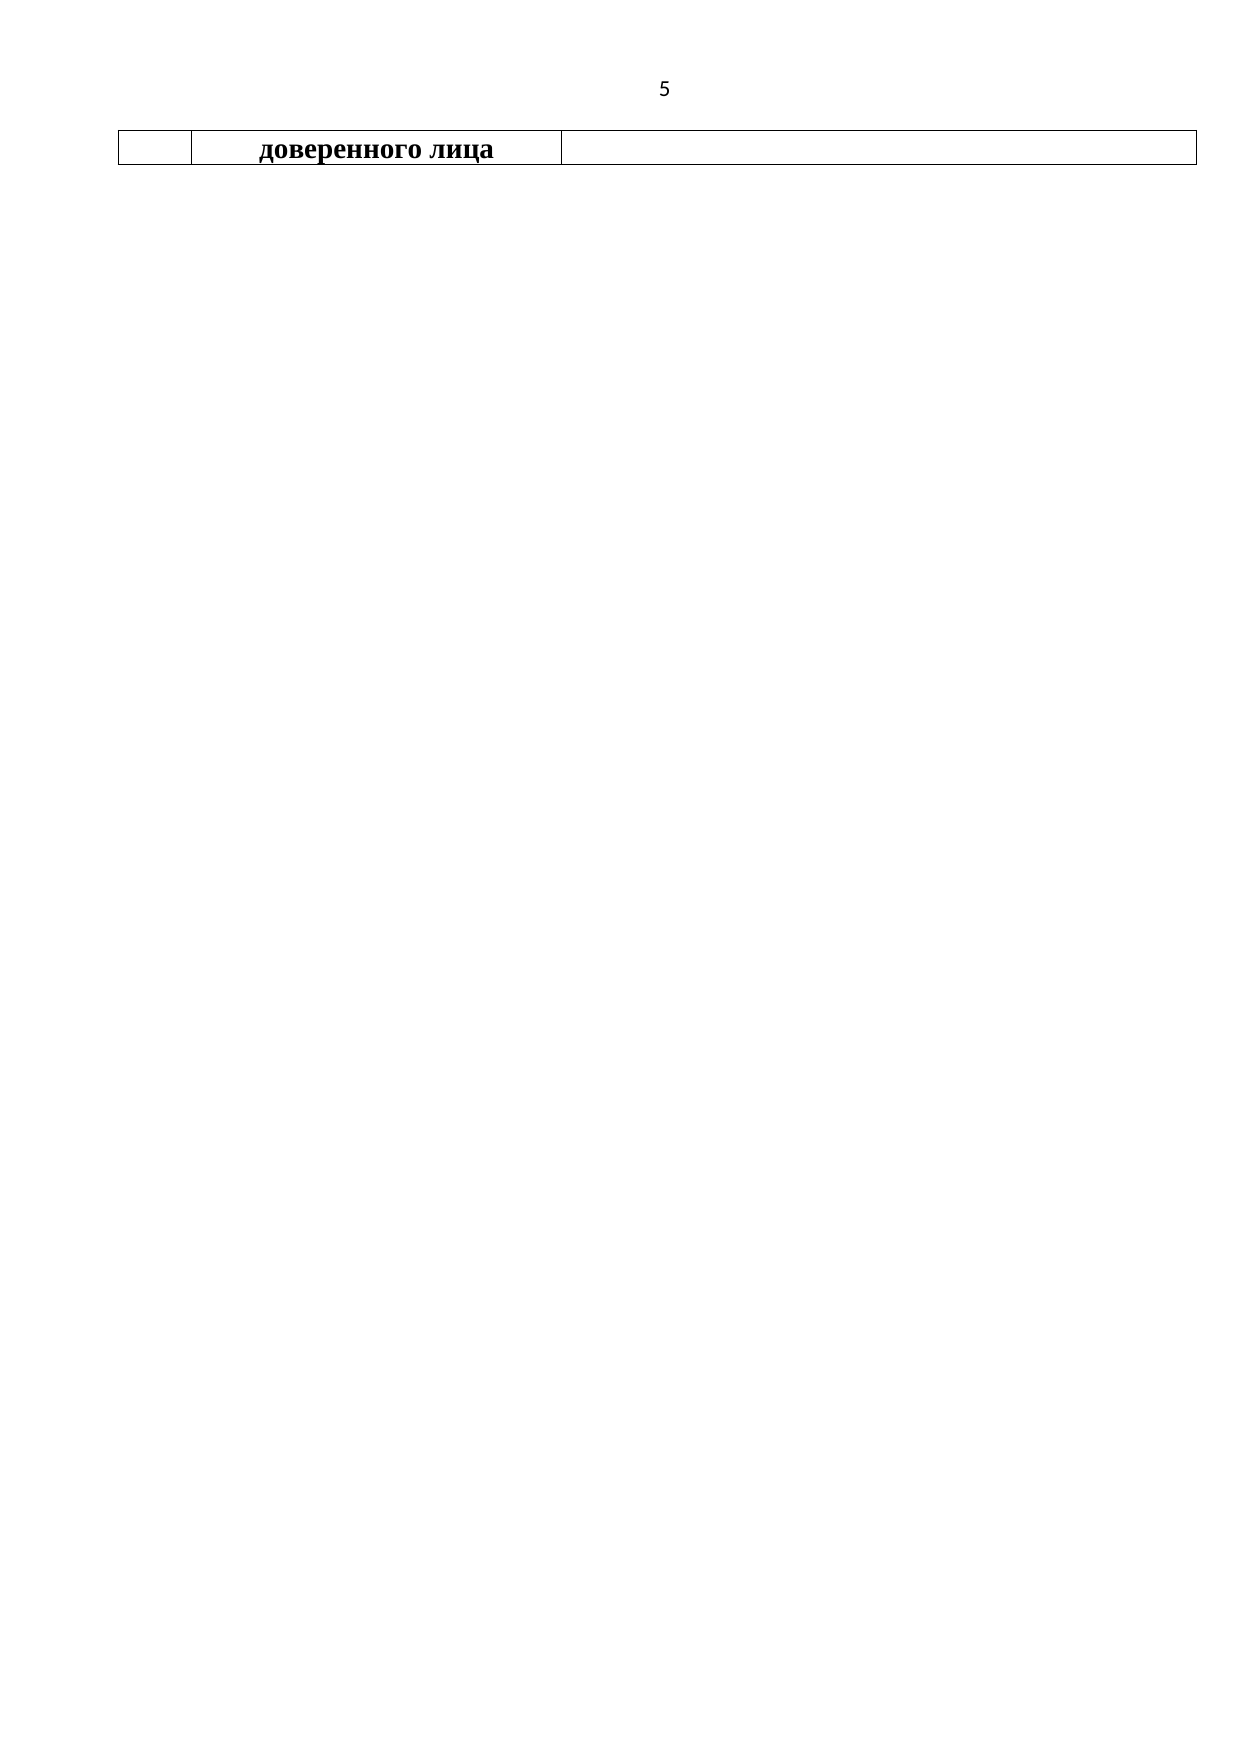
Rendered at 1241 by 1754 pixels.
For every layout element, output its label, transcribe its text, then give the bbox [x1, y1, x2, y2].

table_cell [562, 131, 1196, 164]
table_cell 20. [119, 131, 191, 164]
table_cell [192, 131, 561, 164]
